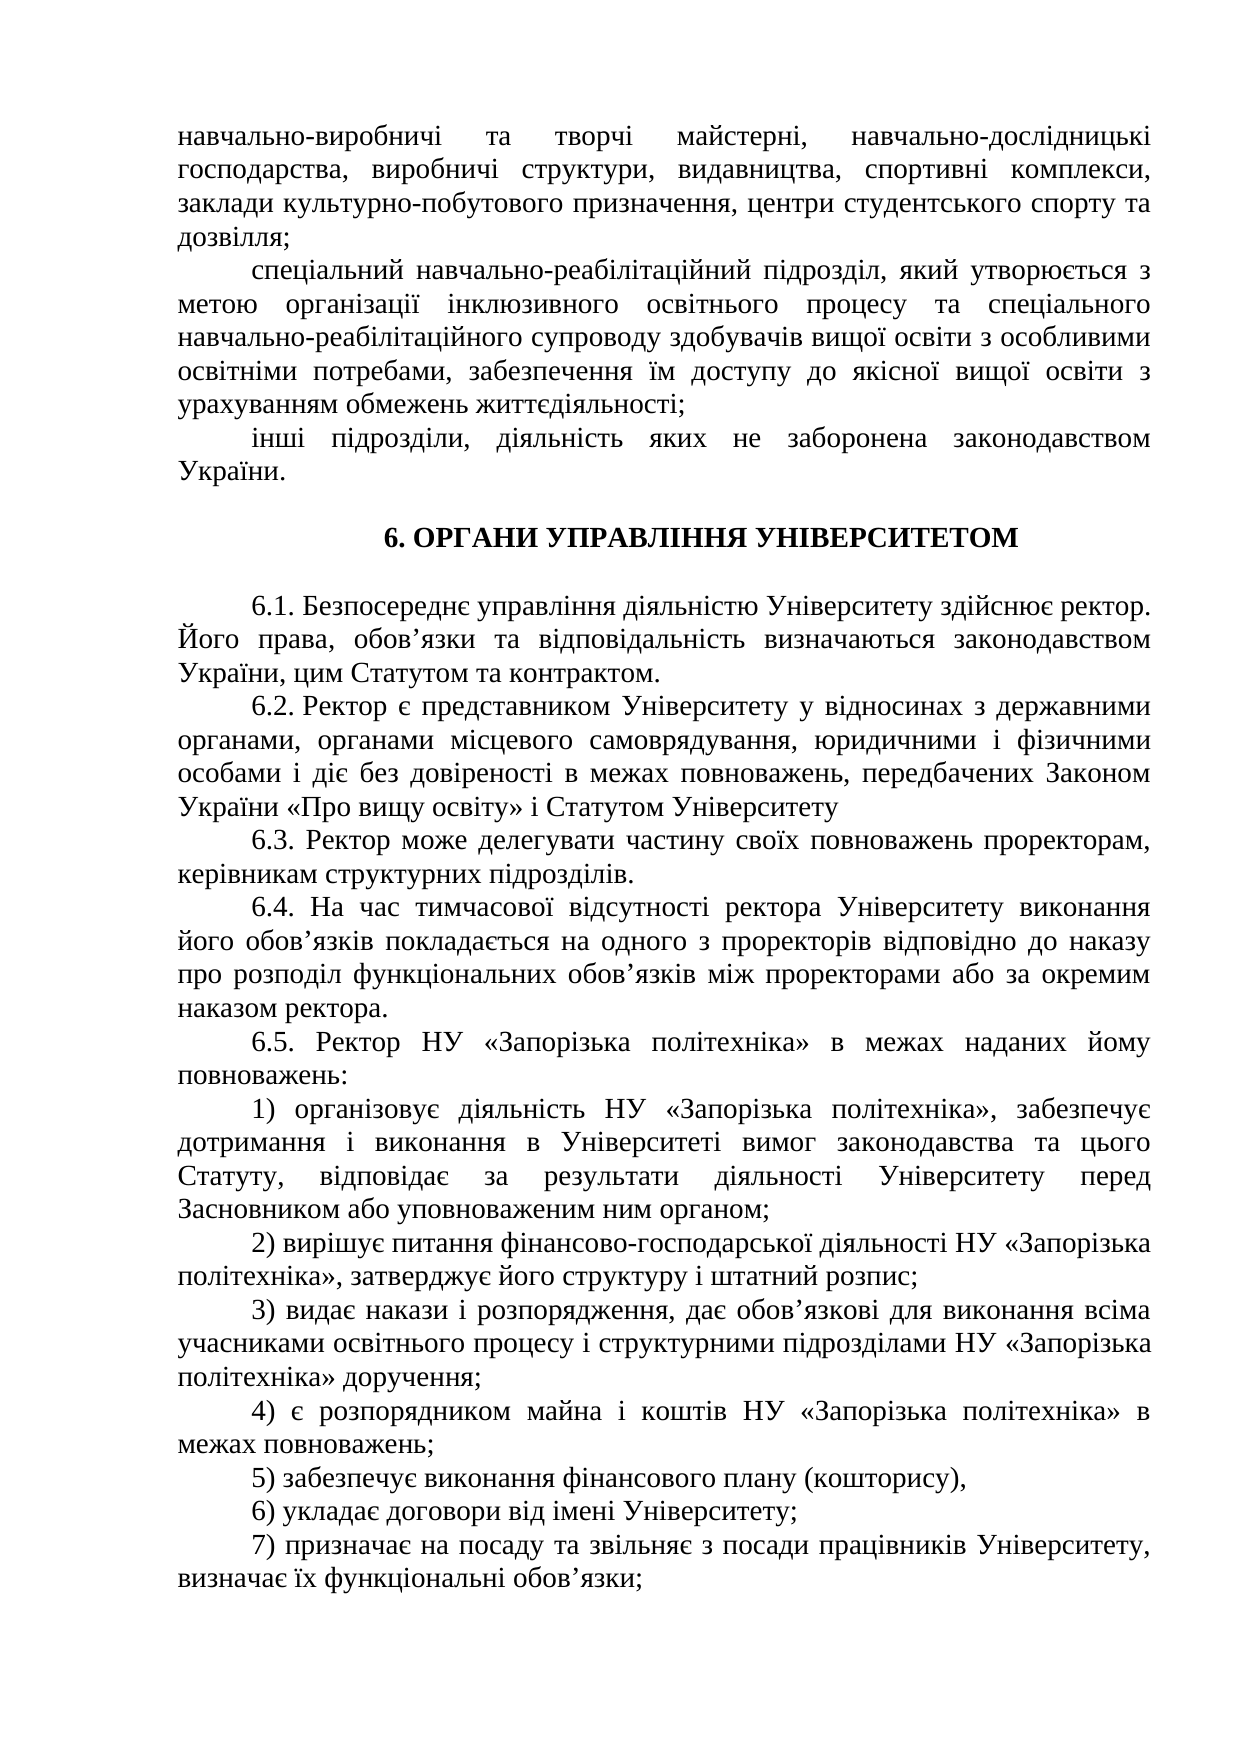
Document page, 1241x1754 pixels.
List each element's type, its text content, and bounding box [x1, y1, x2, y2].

text 6. ОРГАНИ УПРАВЛІННЯ УНІВЕРСИТЕТОМ [177, 521, 1152, 554]
text інші підрозділи, діяльність яких не заборонена законодавством України. [177, 420, 1152, 487]
text 4) є розпорядником майна і коштів НУ «Запорізька політехніка» в межах повноважень; [177, 1393, 1152, 1460]
text 6.2. Ректор є представником Університету у відносинах з державними органами, органами місцевого самоврядування, юридичними і фізичними особами і діє без довіреності в межах повноважень, передбачених Законом України «Про вищу освіту» і Статутом Університету [177, 688, 1152, 822]
text 6.4. На час тимчасової відсутності ректора Університету виконання його обов’язків покладається на одного з проректорів відповідно до наказу про розподіл функціональних обов’язків між проректорами або за окремим наказом ректора. [177, 889, 1152, 1024]
text спеціальний навчально-реабілітаційний підрозділ, який утворюється з метою організації інклюзивного освітнього процесу та спеціального навчально-реабілітаційного супроводу здобувачів вищої освіти з особливими освітніми потребами, забезпечення їм доступу до якісної вищої освіти з урахуванням обмежень життєдіяльності; [177, 252, 1152, 420]
text 6.1. Безпосереднє управління діяльністю Університету здійснює ректор. Його права, обов’язки та відповідальність визначаються законодавством України, цим Статутом та контрактом. [177, 588, 1152, 688]
text 1) організовує діяльність НУ «Запорізька політехніка», забезпечує дотримання і виконання в Університеті вимог законодавства та цього Статуту, відповідає за результати діяльності Університету перед Засновником або уповноваженим ним органом; [177, 1091, 1152, 1225]
text 6) укладає договори від імені Університету; [177, 1493, 1152, 1527]
text 3) видає накази і розпорядження, дає обов’язкові для виконання всіма учасниками освітнього процесу і структурними підрозділами НУ «Запорізька політехніка» доручення; [177, 1292, 1152, 1393]
text 7) призначає на посаду та звільняє з посади працівників Університету, визначає їх функціональні обов’язки; [177, 1527, 1152, 1594]
text 2) вирішує питання фінансово-господарської діяльності НУ «Запорізька політехніка», затверджує його структуру і штатний розпис; [177, 1225, 1152, 1292]
text 6.3. Ректор може делегувати частину своїх повноважень проректорам, керівникам структурних підрозділів. [177, 822, 1152, 889]
text 5) забезпечує виконання фінансового плану (кошторису), [177, 1460, 1152, 1493]
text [177, 118, 1152, 252]
text 6.5. Ректор НУ «Запорізька політехніка» в межах наданих йому повноважень: [177, 1024, 1152, 1091]
